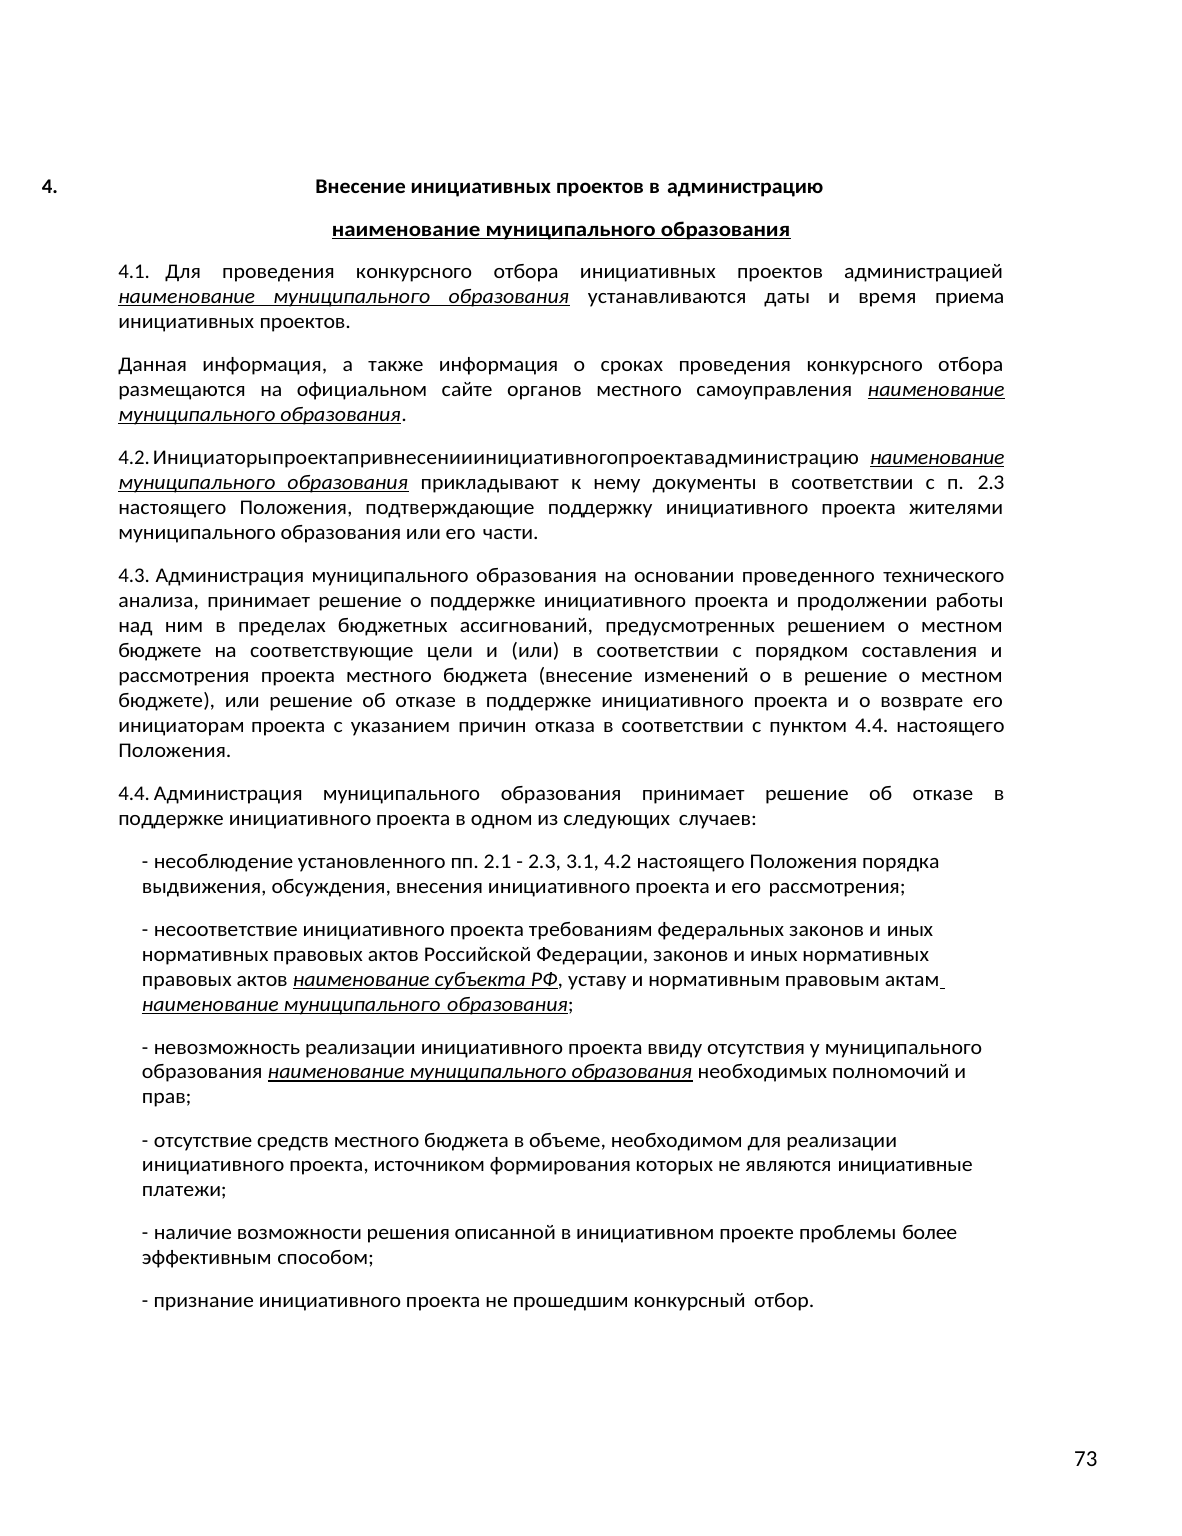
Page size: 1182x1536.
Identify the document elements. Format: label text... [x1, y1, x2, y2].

subtitle Внесение инициативных проектов в администрацию [42, 173, 1081, 199]
list несоблюдение установленного пп. 2.1 - 2.3, 3.1, 4.2 настоящего Положения порядка выдвижения, обсуждения, внесения инициативного проекта и его рассмотрения; [142, 848, 947, 898]
text Данная информация, а также информация о сроках проведения конкурсного отбора размещаются на официальном сайте органов местного самоуправления наименование муниципального образования. [118, 352, 1004, 427]
list Инициаторыпроектапривнесенииинициативногопроектавадминистрацию наименование муниципального образования прикладывают к нему документы в соответствии с п. 2.3 настоящего Положения, подтверждающие поддержку инициативного проекта жителями муниципального образования или его части. [118, 445, 1004, 544]
text наименование муниципального образования [42, 216, 1081, 241]
list признание инициативного проекта не прошедшим конкурсный отбор. [142, 1287, 1108, 1313]
list несоответствие инициативного проекта требованиям федеральных законов и иных нормативных правовых актов Российской Федерации, законов и иных нормативных правовых актов наименование субъекта РФ, уставу и нормативным правовым актам наименование муниципального образования; [142, 916, 951, 1016]
list Для проведения конкурсного отбора инициативных проектов администрацией наименование муниципального образования устанавливаются даты и время приема инициативных проектов. [118, 259, 1004, 334]
list отсутствие средств местного бюджета в объеме, необходимом для реализации инициативного проекта, источником формирования которых не являются инициативные платежи; [142, 1127, 984, 1202]
list Администрация муниципального образования на основании проведенного технического анализа, принимает решение о поддержке инициативного проекта и продолжении работы над ним в пределах бюджетных ассигнований, предусмотренных решением о местном бюджете на соответствующие цели и (или) в соответствии с порядком составления и рассмотрения проекта местного бюджета (внесение изменений о в решение о местном бюджете), или решение об отказе в поддержке инициативного проекта и о возврате его инициаторам проекта с указанием причин отказа в соответствии с пунктом 4.4. настоящего Положения. [118, 563, 1004, 762]
list наличие возможности решения описанной в инициативном проекте проблемы более эффективным способом; [142, 1220, 967, 1270]
list невозможность реализации инициативного проекта ввиду отсутствия у муниципального образования наименование муниципального образования необходимых полномочий и прав; [142, 1034, 993, 1109]
list Администрация муниципального образования принимает решение об отказе в поддержке инициативного проекта в одном из следующих случаев: [118, 781, 1004, 831]
